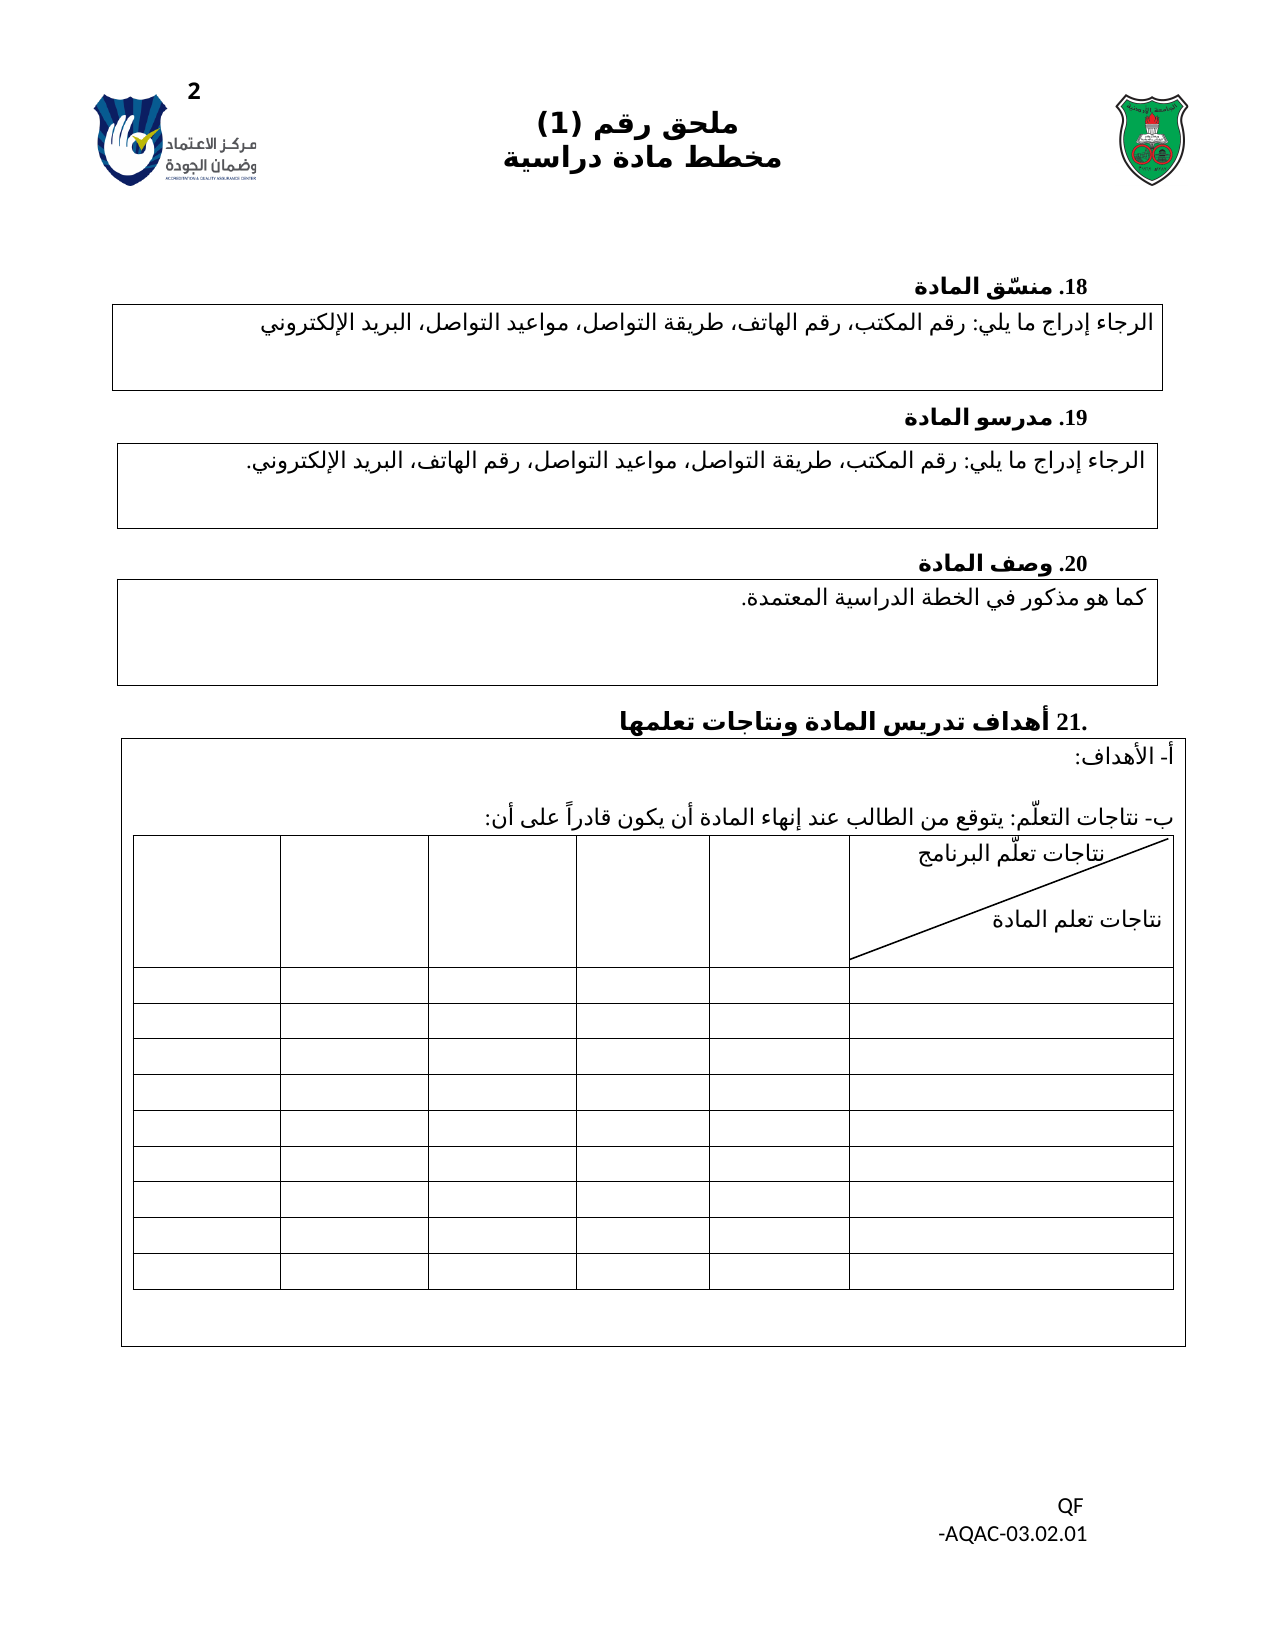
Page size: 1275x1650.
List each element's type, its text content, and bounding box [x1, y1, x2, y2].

table_header الرجاء إدراج ما يلي: رقم المكتب، رقم الهاتف، طريقة التواصل، مواعيد التواصل، البريد الإلكتروني [113, 305, 1162, 390]
picture [1115, 94, 1189, 186]
table_header كما هو مذكور في الخطة الدراسية المعتمدة. [118, 580, 1157, 685]
text 19. مدرسو المادة [187, 403, 1087, 430]
table_header أ- الأهداف: ب- نتاجات التعلّم: يتوقع من الطالب عند إنهاء المادة أن يكون قادراً على أن: [122, 739, 1185, 1346]
subtitle 20. وصف المادة [187, 550, 1087, 576]
text 18. منسّق المادة [187, 273, 1087, 299]
picture [93, 94, 257, 186]
subtitle .21 أهداف تدريس المادة ونتاجات تعلمها [187, 707, 1087, 736]
table_header الرجاء إدراج ما يلي: رقم المكتب، طريقة التواصل، مواعيد التواصل، رقم الهاتف، البريد الإلكتروني. [118, 444, 1157, 528]
